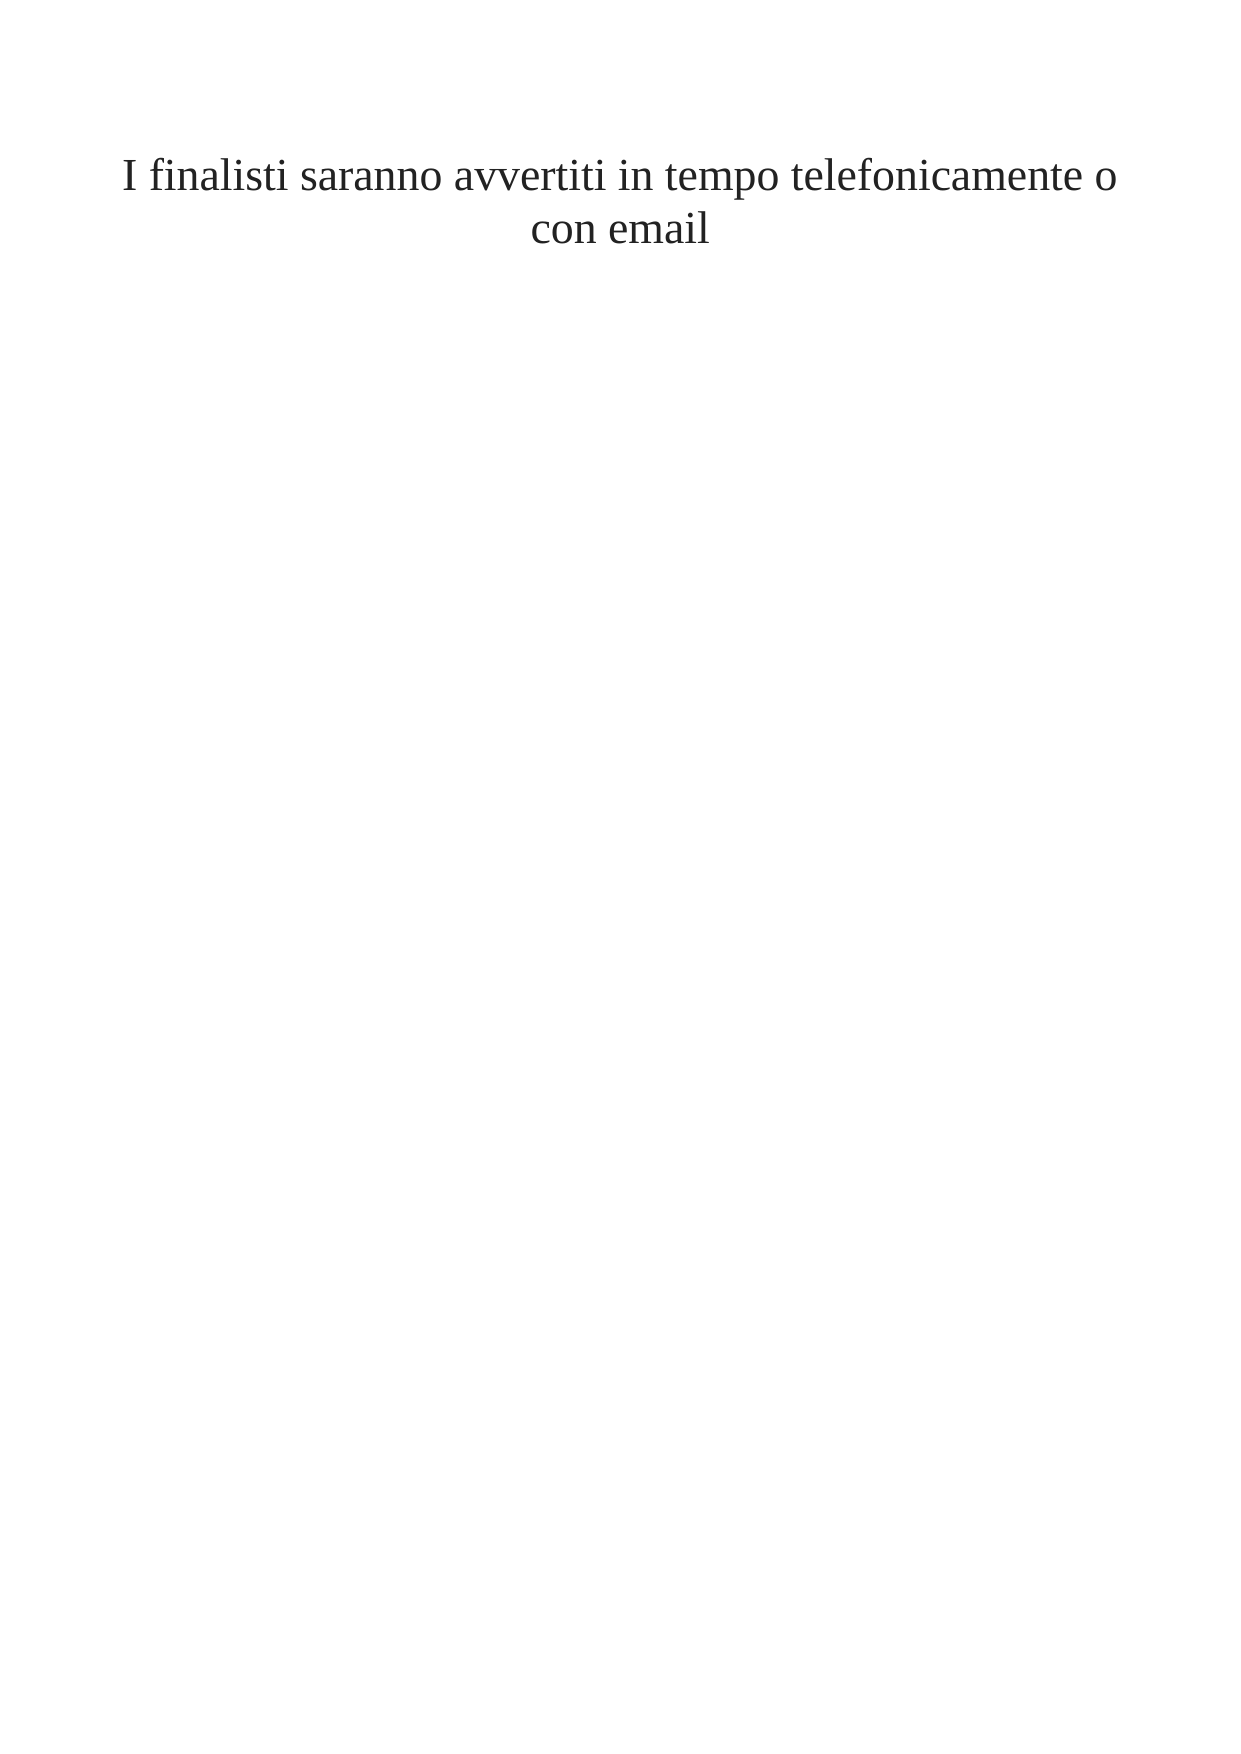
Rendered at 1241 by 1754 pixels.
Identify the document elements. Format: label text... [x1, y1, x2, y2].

text I finalisti saranno avvertiti in tempo telefonicamente o con email [118, 148, 1122, 253]
